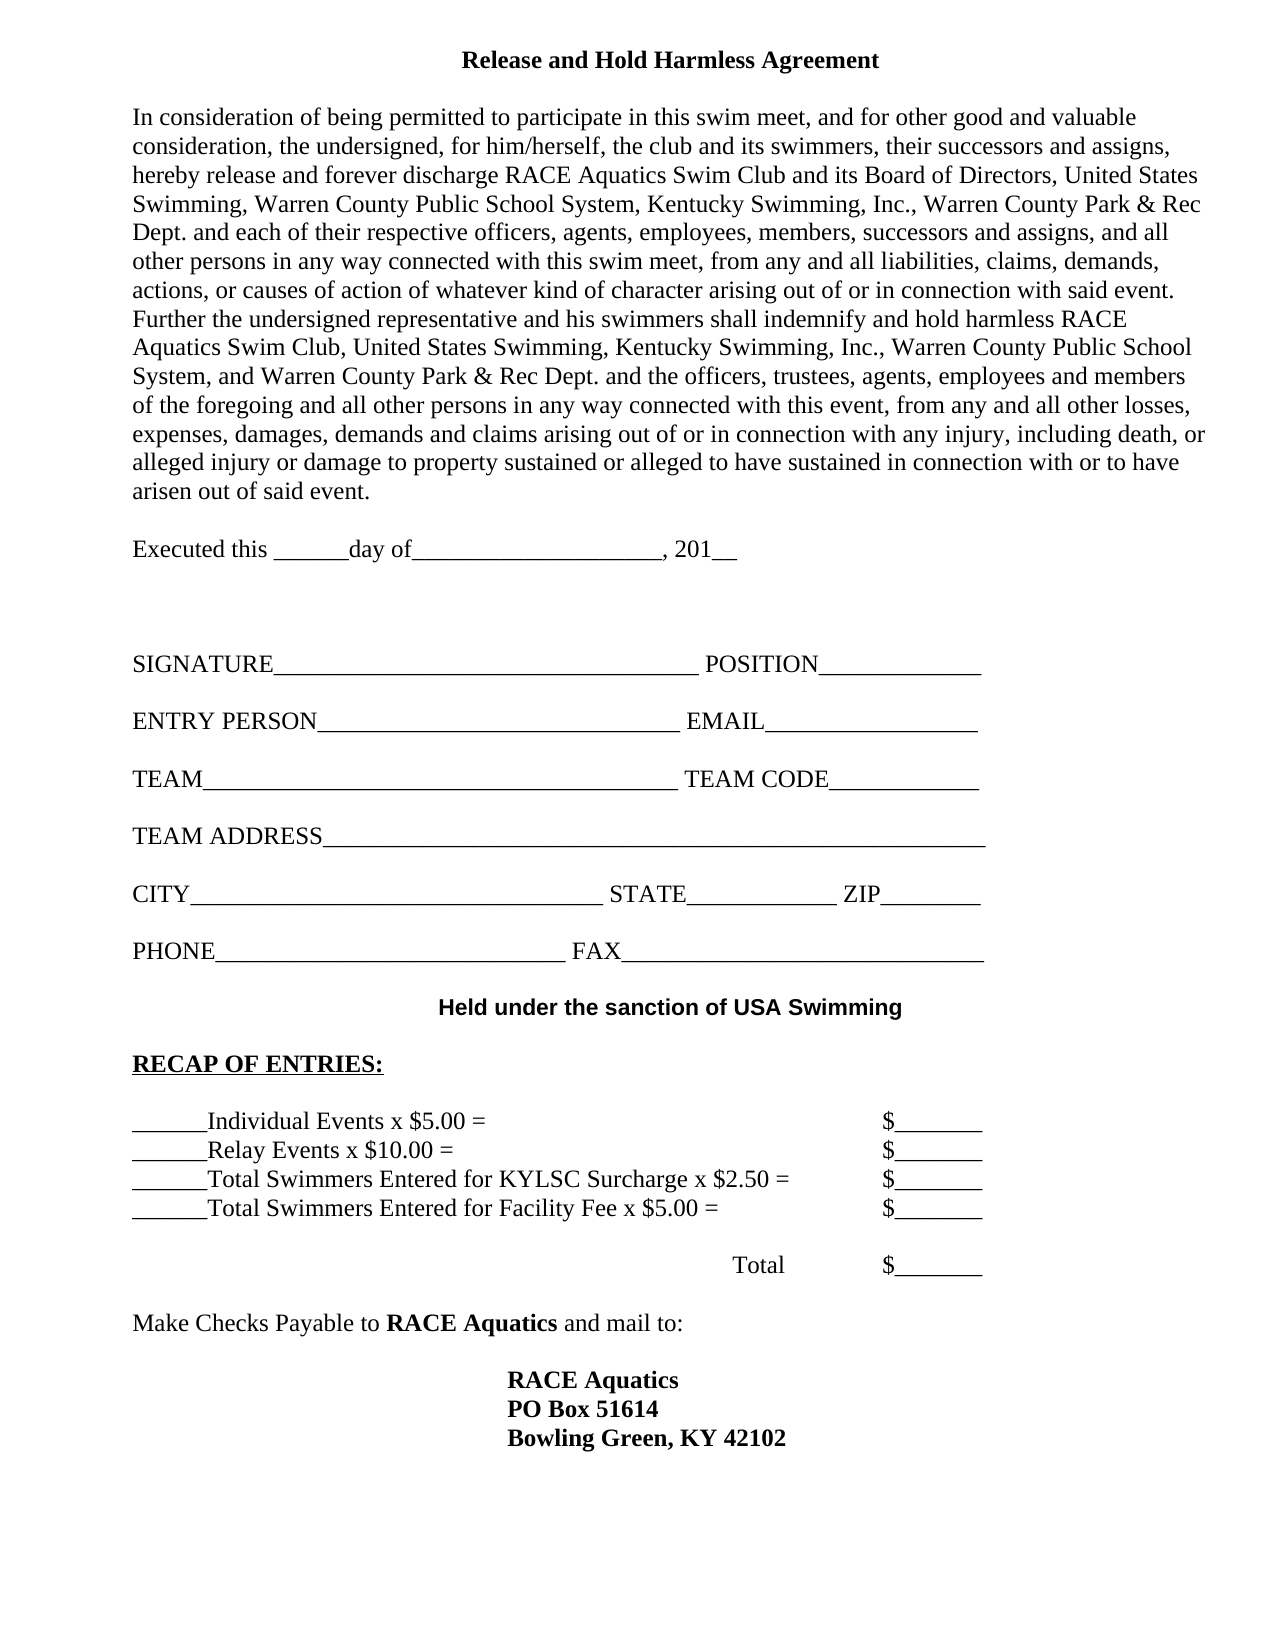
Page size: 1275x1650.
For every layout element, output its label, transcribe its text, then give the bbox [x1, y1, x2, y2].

text Total $_______ [132, 1250, 1209, 1279]
text ENTRY PERSON_____________________________ EMAIL_________________ [132, 706, 1209, 735]
text TEAM______________________________________ TEAM CODE____________ [132, 764, 1209, 792]
text ______Total Swimmers Entered for Facility Fee x $5.00 = $_______ [132, 1193, 1209, 1221]
text Make Checks Payable to RACE Aquatics and mail to: [132, 1308, 1209, 1336]
text Swimming, Warren County Public School System, Kentucky Swimming, Inc., Warren County Park & Rec Dept. and each of their respective officers, agents, employees, members, successors and assigns, and all other persons in any way connected with this swim meet, from any and all liabilities, claims, demands, actions, or causes of action of whatever kind of character arising out of or in connection with said event. Further the undersigned representative and his swimmers shall indemnify and hold harmless RACE Aquatics Swim Club, United States Swimming, Kentucky Swimming, Inc., Warren County Public School System, and Warren County Park & Rec Dept. and the officers, trustees, agents, employees and members of the foregoing and all other persons in any way connected with this event, from any and all other losses, expenses, damages, demands and claims arising out of or in connection with any injury, including death, or alleged injury or damage to property sustained or alleged to have sustained in connection with or to have arisen out of said event. [132, 189, 1209, 505]
text Bowling Green, KY 42102 [432, 1423, 1209, 1451]
text consideration, the undersigned, for him/herself, the club and its swimmers, their successors and assigns, [132, 131, 1209, 160]
text ______Total Swimmers Entered for KYLSC Surcharge x $2.50 = $_______ [132, 1164, 1209, 1193]
text RACE Aquatics [132, 1365, 1209, 1394]
text PHONE____________________________ FAX_____________________________ [132, 936, 1209, 965]
text CITY_________________________________ STATE____________ ZIP________ [132, 879, 1209, 907]
text RECAP OF ENTRIES: [132, 1049, 1209, 1078]
text ______Individual Events x $5.00 = $_______ [132, 1106, 1209, 1135]
text Release and Hold Harmless Agreement [132, 45, 1209, 74]
text SIGNATURE__________________________________ POSITION_____________ [132, 649, 1209, 677]
text TEAM ADDRESS_____________________________________________________ [132, 821, 1209, 850]
text PO Box 51614 [432, 1394, 1209, 1423]
text ______Relay Events x $10.00 = $_______ [132, 1135, 1209, 1164]
text In consideration of being permitted to participate in this swim meet, and for other good and valuable [132, 102, 1209, 131]
subtitle Held under the sanction of USA Swimming [132, 994, 1209, 1020]
text hereby release and forever discharge RACE Aquatics Swim Club and its Board of Directors, United States [132, 160, 1209, 189]
text Executed this ______day of____________________, 201__ [132, 534, 1209, 562]
